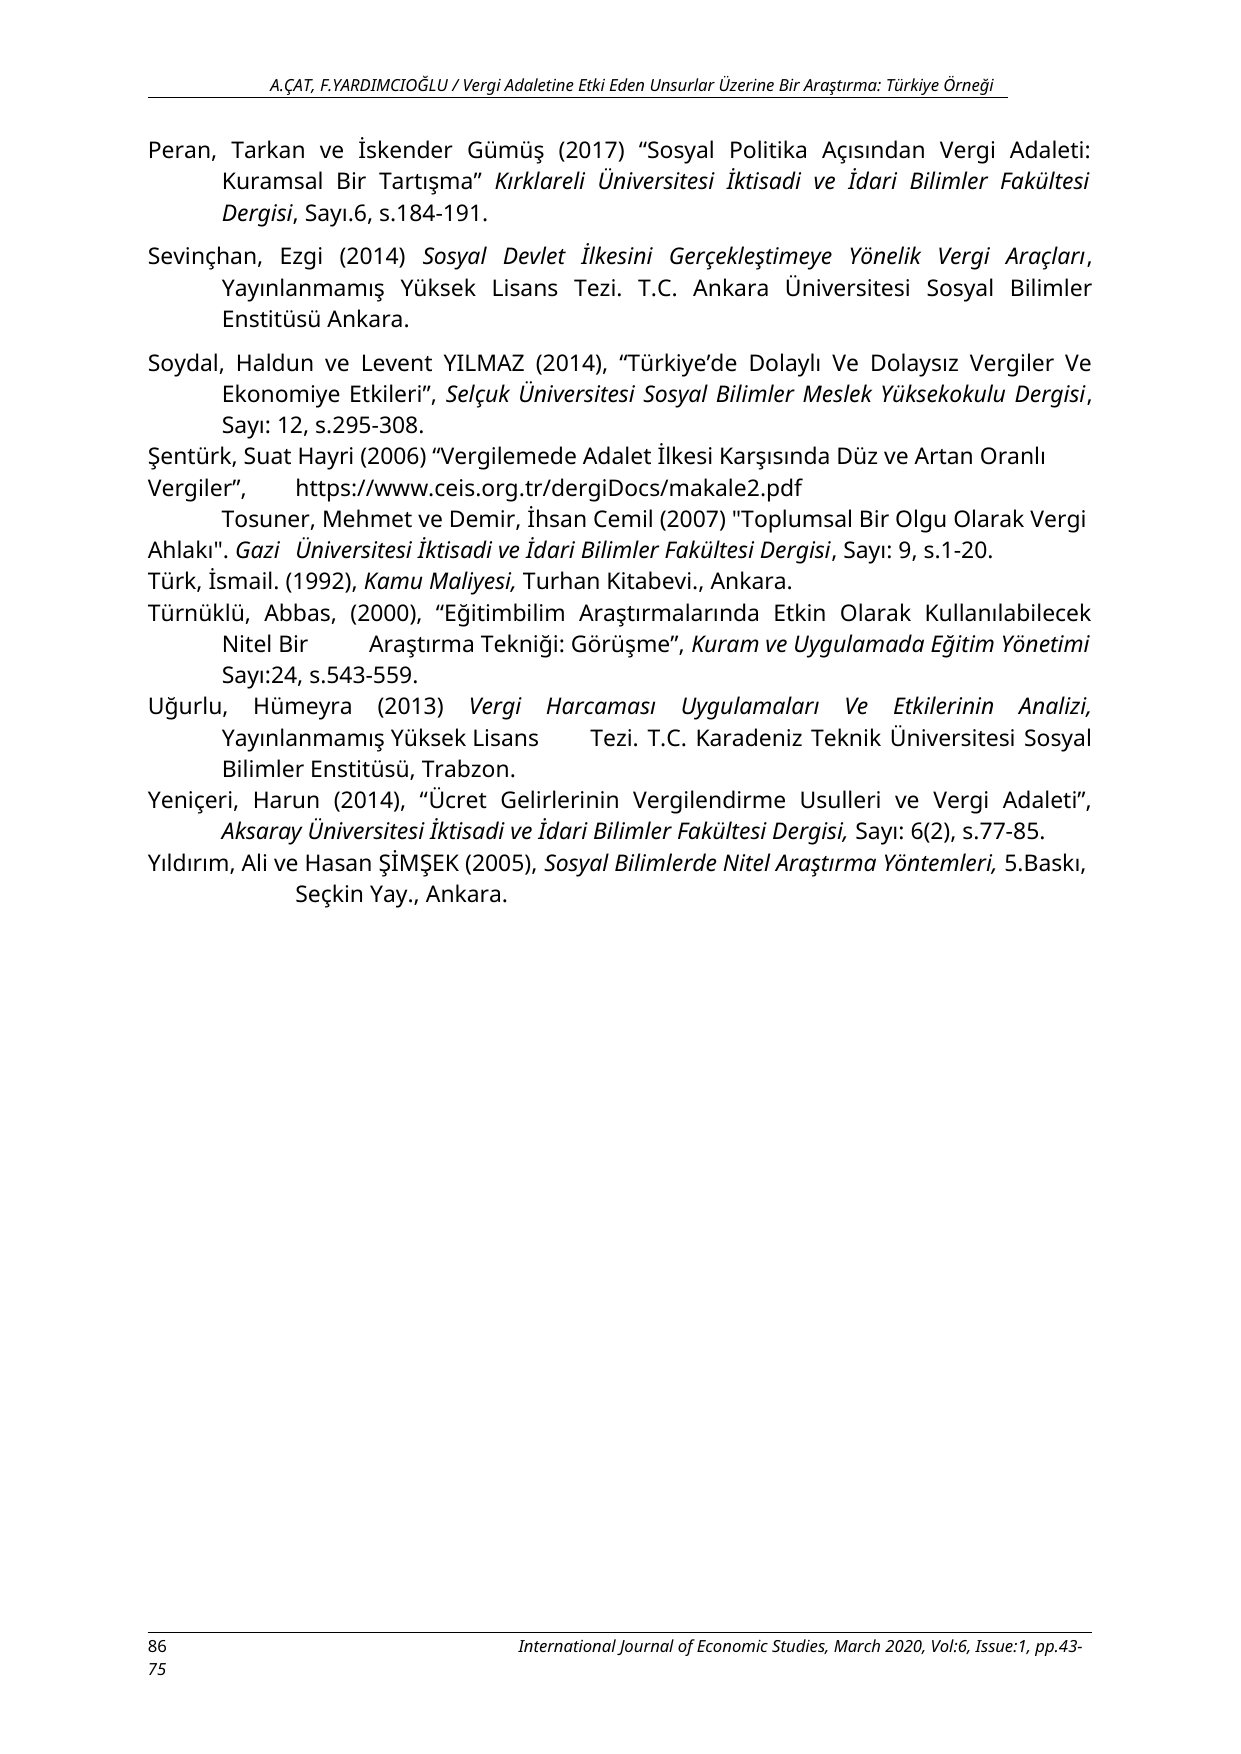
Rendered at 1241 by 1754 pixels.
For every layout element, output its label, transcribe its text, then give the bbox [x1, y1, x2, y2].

text Türnüklü, Abbas, (2000), “Eğitimbilim Araştırmalarında Etkin Olarak Kullanılabilecek Nitel Bir Araştırma Tekniği: Görüşme”, Kuram ve Uygulamada Eğitim Yönetimi Sayı:24, s.543-559. [148, 597, 1092, 690]
text Uğurlu, Hümeyra (2013) Vergi Harcaması Uygulamaları Ve Etkilerinin Analizi, Yayınlanmamış Yüksek Lisans Tezi. T.C. Karadeniz Teknik Üniversitesi Sosyal Bilimler Enstitüsü, Trabzon. [148, 690, 1092, 784]
text Yıldırım, Ali ve Hasan ŞİMŞEK (2005), Sosyal Bilimlerde Nitel Araştırma Yöntemleri, 5.Baskı, Seçkin Yay., Ankara. [148, 847, 1092, 909]
text Tosuner, Mehmet ve Demir, İhsan Cemil (2007) "Toplumsal Bir Olgu Olarak Vergi Ahlakı". Gazi Üniversitesi İktisadi ve İdari Bilimler Fakültesi Dergisi, Sayı: 9, s.1-20. [148, 503, 1092, 565]
text Peran, Tarkan ve İskender Gümüş (2017) “Sosyal Politika Açısından Vergi Adaleti: Kuramsal Bir Tartışma” Kırklareli Üniversitesi İktisadi ve İdari Bilimler Fakültesi Dergisi, Sayı.6, s.184-191. [148, 134, 1092, 228]
text Soydal, Haldun ve Levent YILMAZ (2014), “Türkiye’de Dolaylı Ve Dolaysız Vergiler Ve Ekonomiye Etkileri”, Selçuk Üniversitesi Sosyal Bilimler Meslek Yüksekokulu Dergisi, Sayı: 12, s.295-308. [148, 347, 1092, 440]
text Sevinçhan, Ezgi (2014) Sosyal Devlet İlkesini Gerçekleştimeye Yönelik Vergi Araçları, Yayınlanmamış Yüksek Lisans Tezi. T.C. Ankara Üniversitesi Sosyal Bilimler Enstitüsü Ankara. [148, 240, 1092, 334]
text Türk, İsmail. (1992), Kamu Maliyesi, Turhan Kitabevi., Ankara. [148, 565, 1092, 597]
text Şentürk, Suat Hayri (2006) “Vergilemede Adalet İlkesi Karşısında Düz ve Artan Oranlı Vergiler”, https://www.ceis.org.tr/dergiDocs/makale2.pdf [148, 440, 1092, 503]
text Yeniçeri, Harun (2014), “Ücret Gelirlerinin Vergilendirme Usulleri ve Vergi Adaleti”, Aksaray Üniversitesi İktisadi ve İdari Bilimler Fakültesi Dergisi, Sayı: 6(2), s.77-85. [148, 784, 1092, 847]
